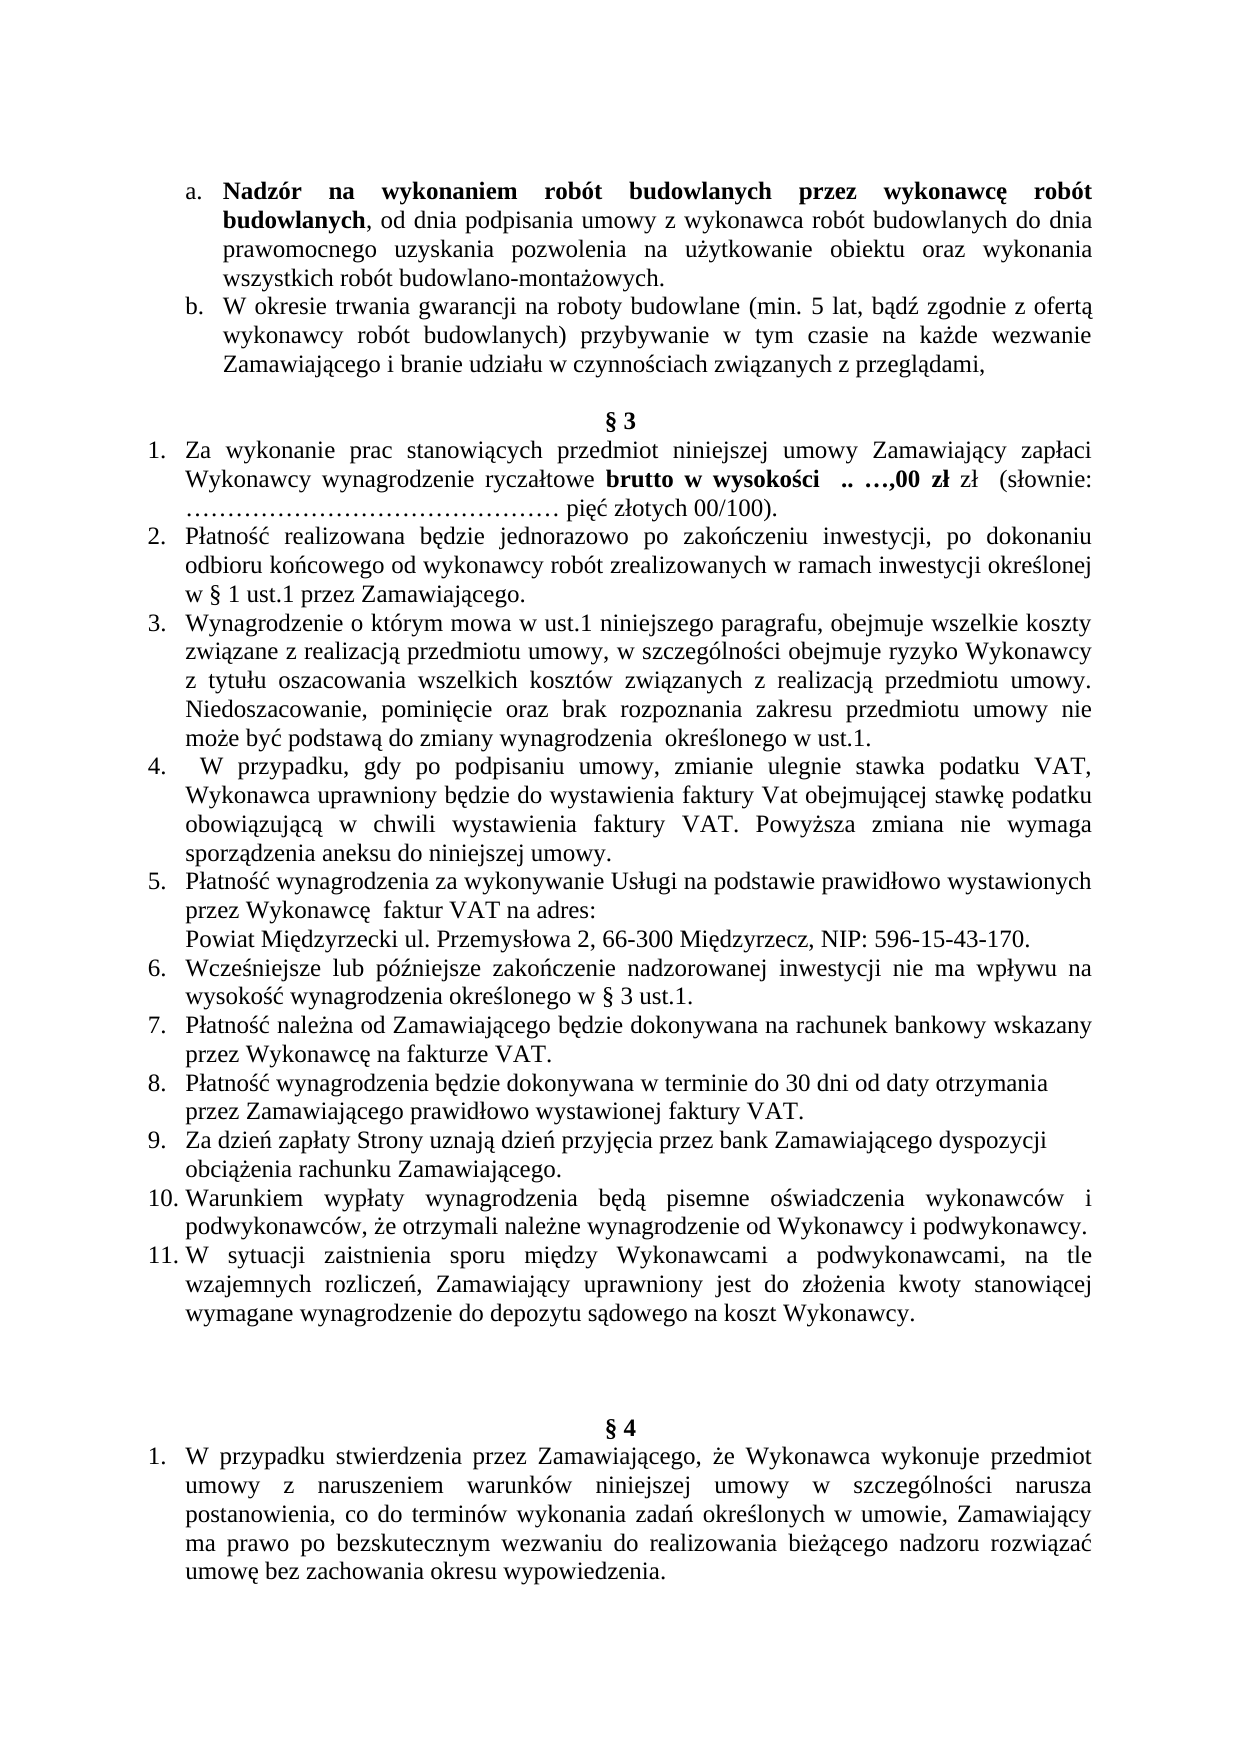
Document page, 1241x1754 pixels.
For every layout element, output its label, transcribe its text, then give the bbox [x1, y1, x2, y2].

text § 4 [148, 1413, 1093, 1441]
text § 3 [148, 406, 1093, 435]
list W sytuacji zaistnienia sporu między Wykonawcami a podwykonawcami, na tle wzajemnych rozliczeń, Zamawiający uprawniony jest do złożenia kwoty stanowiącej wymagane wynagrodzenie do depozytu sądowego na koszt Wykonawcy. [148, 1240, 1093, 1326]
list Za wykonanie prac stanowiących przedmiot niniejszej umowy Zamawiający zapłaci Wykonawcy wynagrodzenie ryczałtowe brutto w wysokości .. …,00 zł zł (słownie: ……………………………………… pięć złotych 00/100). [147, 435, 1093, 521]
list Warunkiem wypłaty wynagrodzenia będą pisemne oświadczenia wykonawców i podwykonawców, że otrzymali należne wynagrodzenie od Wykonawcy i podwykonawcy. [148, 1183, 1093, 1240]
list Płatność należna od Zamawiającego będzie dokonywana na rachunek bankowy wskazany przez Wykonawcę na fakturze VAT. [148, 1010, 1093, 1068]
text Powiat Międzyrzecki ul. Przemysłowa 2, 66-300 Międzyrzecz, NIP: 596-15-43-170. [148, 924, 1093, 953]
list Wynagrodzenie o którym mowa w ust.1 niniejszego paragrafu, obejmuje wszelkie koszty związane z realizacją przedmiotu umowy, w szczególności obejmuje ryzyko Wykonawcy z tytułu oszacowania wszelkich kosztów związanych z realizacją przedmiotu umowy. Niedoszacowanie, pominięcie oraz brak rozpoznania zakresu przedmiotu umowy nie może być podstawą do zmiany wynagrodzenia określonego w ust.1. [148, 608, 1093, 751]
list Za dzień zapłaty Strony uznają dzień przyjęcia przez bank Zamawiającego dyspozycji [148, 1125, 1093, 1154]
list W okresie trwania gwarancji na roboty budowlane (min. 5 lat, bądź zgodnie z ofertą wykonawcy robót budowlanych) przybywanie w tym czasie na każde wezwanie Zamawiającego i branie udziału w czynnościach związanych z przeglądami, [185, 291, 1093, 378]
list Płatność wynagrodzenia będzie dokonywana w terminie do 30 dni od daty otrzymania [148, 1068, 1093, 1096]
list przez Zamawiającego prawidłowo wystawionej faktury VAT. [185, 1096, 1093, 1125]
list W przypadku stwierdzenia przez Zamawiającego, że Wykonawca wykonuje przedmiot umowy z naruszeniem warunków niniejszej umowy w szczególności narusza postanowienia, co do terminów wykonania zadań określonych w umowie, Zamawiający ma prawo po bezskutecznym wezwaniu do realizowania bieżącego nadzoru rozwiązać umowę bez zachowania okresu wypowiedzenia. [148, 1441, 1093, 1585]
list Wcześniejsze lub późniejsze zakończenie nadzorowanej inwestycji nie ma wpływu na wysokość wynagrodzenia określonego w § 3 ust.1. [148, 953, 1093, 1010]
list W przypadku, gdy po podpisaniu umowy, zmianie ulegnie stawka podatku VAT, Wykonawca uprawniony będzie do wystawienia faktury Vat obejmującej stawkę podatku obowiązującą w chwili wystawienia faktury VAT. Powyższa zmiana nie wymaga sporządzenia aneksu do niniejszej umowy. [148, 751, 1093, 866]
list Płatność wynagrodzenia za wykonywanie Usługi na podstawie prawidłowo wystawionych przez Wykonawcę faktur VAT na adres: [148, 866, 1093, 924]
list obciążenia rachunku Zamawiającego. [185, 1154, 1093, 1183]
list Nadzór na wykonaniem robót budowlanych przez wykonawcę robót budowlanych, od dnia podpisania umowy z wykonawca robót budowlanych do dnia prawomocnego uzyskania pozwolenia na użytkowanie obiektu oraz wykonania wszystkich robót budowlano-montażowych. [185, 176, 1093, 291]
list Płatność realizowana będzie jednorazowo po zakończeniu inwestycji, po dokonaniu odbioru końcowego od wykonawcy robót zrealizowanych w ramach inwestycji określonej w § 1 ust.1 przez Zamawiającego. [147, 521, 1093, 608]
